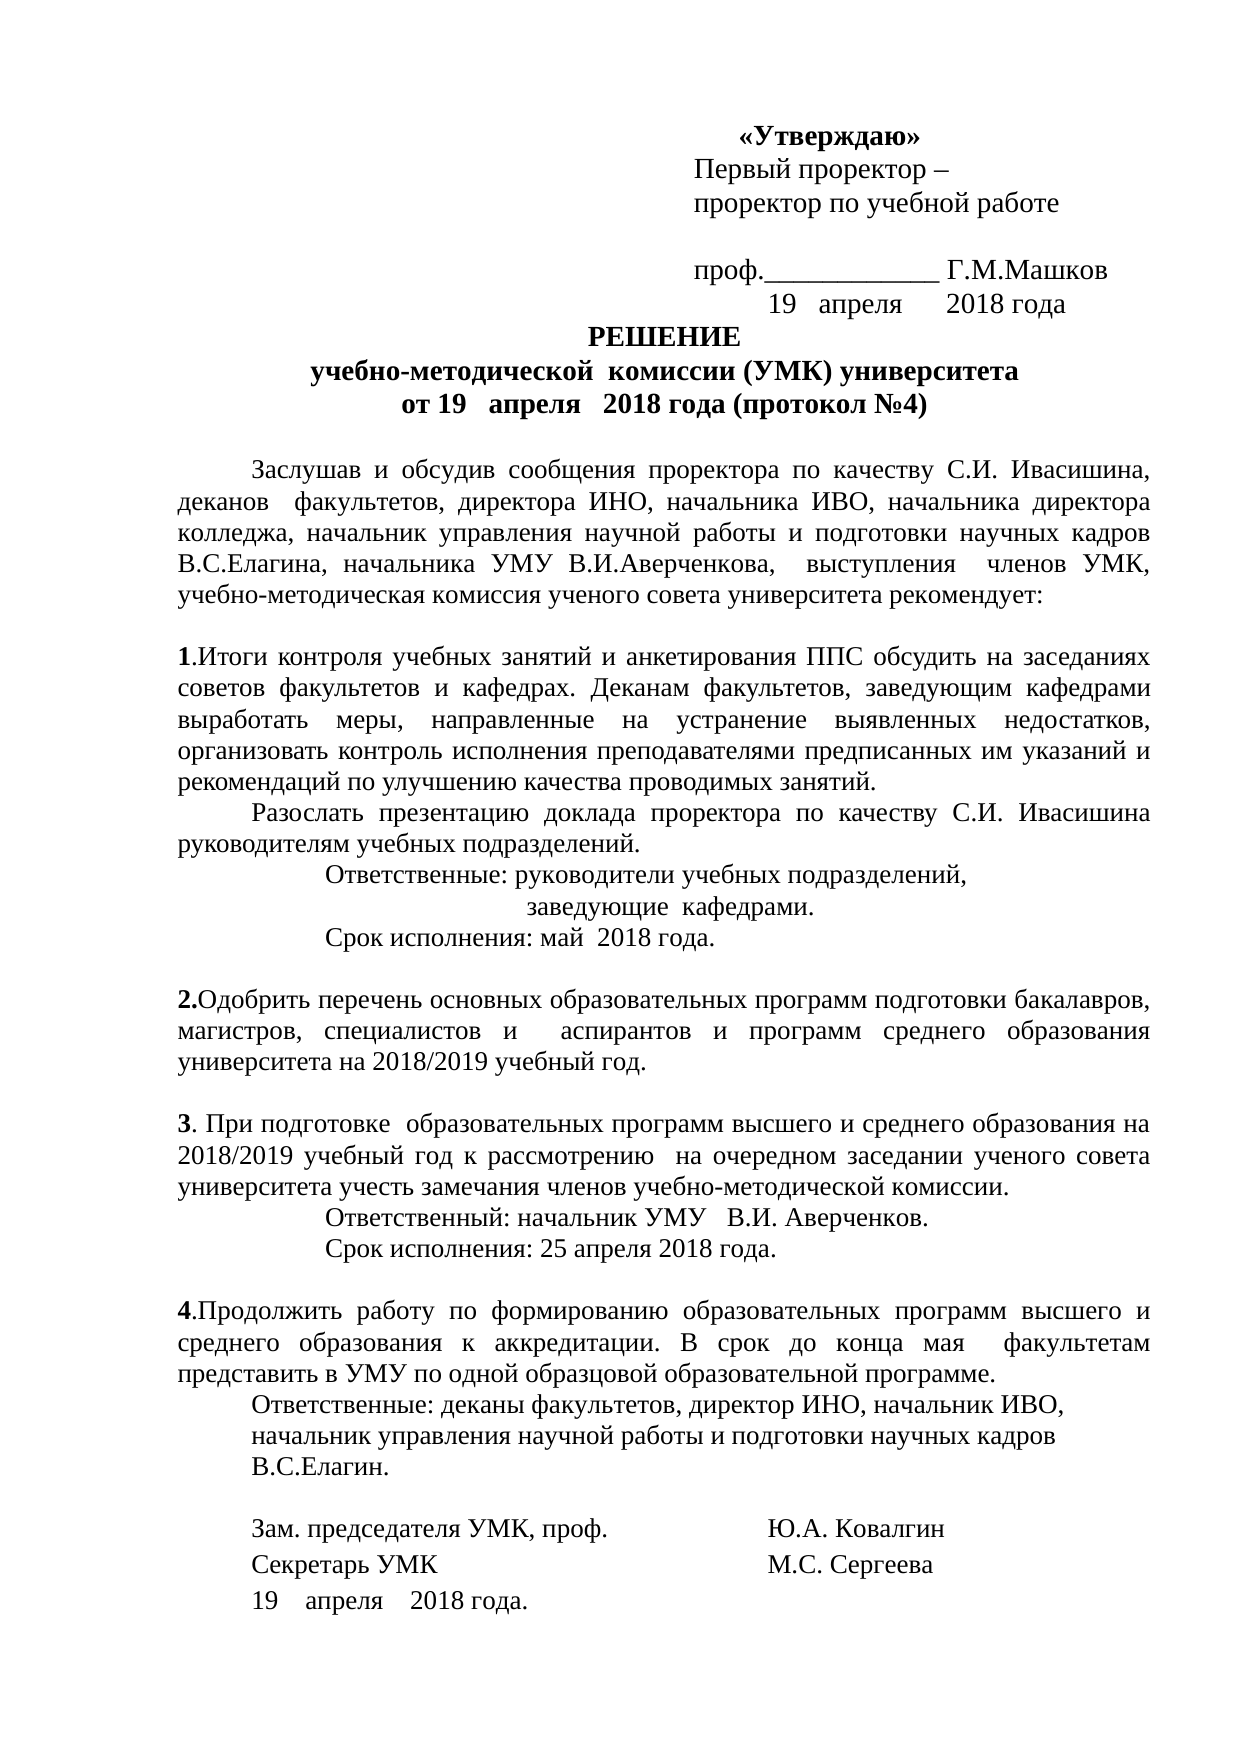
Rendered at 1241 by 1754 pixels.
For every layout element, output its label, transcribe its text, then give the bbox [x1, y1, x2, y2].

text Секретарь УМК М.С. Сергеева [177, 1548, 1152, 1580]
text Первый проректор – [472, 152, 1152, 185]
text проф.____________ Г.М.Машков [620, 252, 1152, 286]
text 19 апреля 2018 года [693, 286, 1152, 319]
text проректор по учебной работе [620, 185, 1152, 219]
text от 19 апреля 2018 года (протокол №4) [177, 386, 1152, 420]
text РЕШЕНИЕ [177, 319, 1152, 353]
text Разослать презентацию доклада проректора по качеству С.И. Ивасишина руководителям учебных подразделений. [177, 796, 1152, 858]
text 2.Одобрить перечень основных образовательных программ подготовки бакалавров, магистров, специалистов и аспирантов и программ среднего образования университета на 2018/2019 учебный год. [177, 983, 1152, 1076]
text 4.Продолжить работу по формированию образовательных программ высшего и среднего образования к аккредитации. В срок до конца мая факультетам представить в УМУ по одной образцовой образовательной программе. [177, 1294, 1152, 1388]
text 1.Итоги контроля учебных занятий и анкетирования ППС обсудить на заседаниях советов факультетов и кафедрах. Деканам факультетов, заведующим кафедрами выработать меры, направленные на устранение выявленных недостатков, организовать контроль исполнения преподавателями предписанных им указаний и рекомендаций по улучшению качества проводимых занятий. [177, 640, 1152, 796]
text заведующие кафедрами. [472, 889, 1152, 921]
text Зам. председателя УМК, проф. Ю.А. Ковалгин [177, 1512, 1152, 1544]
text «Утверждаю» [693, 118, 1152, 152]
text Срок исполнения: 25 апреля 2018 года. [177, 1232, 1152, 1263]
text 3. При подготовке образовательных программ высшего и среднего образования на 2018/2019 учебный год к рассмотрению на очередном заседании ученого совета университета учесть замечания членов учебно-методической комиссии. [177, 1108, 1152, 1201]
text Заслушав и обсудив сообщения проректора по качеству С.И. Ивасишина, деканов факультетов, директора ИНО, начальника ИВО, начальника директора колледжа, начальник управления научной работы и подготовки научных кадров В.С.Елагина, начальника УМУ В.И.Аверченкова, выступления членов УМК, учебно-методическая комиссия ученого совета университета рекомендует: [177, 453, 1152, 609]
text учебно-методической комиссии (УМК) университета [177, 353, 1152, 386]
text Срок исполнения: май 2018 года. [177, 921, 1152, 952]
text Ответственные: деканы факультетов, директор ИНО, начальник ИВО, начальник управления научной работы и подготовки научных кадров В.С.Елагин. [251, 1388, 1152, 1481]
text Ответственный: начальник УМУ В.И. Аверченков. [177, 1201, 1152, 1232]
text Ответственные: руководители учебных подразделений, [325, 858, 1152, 889]
text 19 апреля 2018 года. [177, 1584, 1152, 1615]
